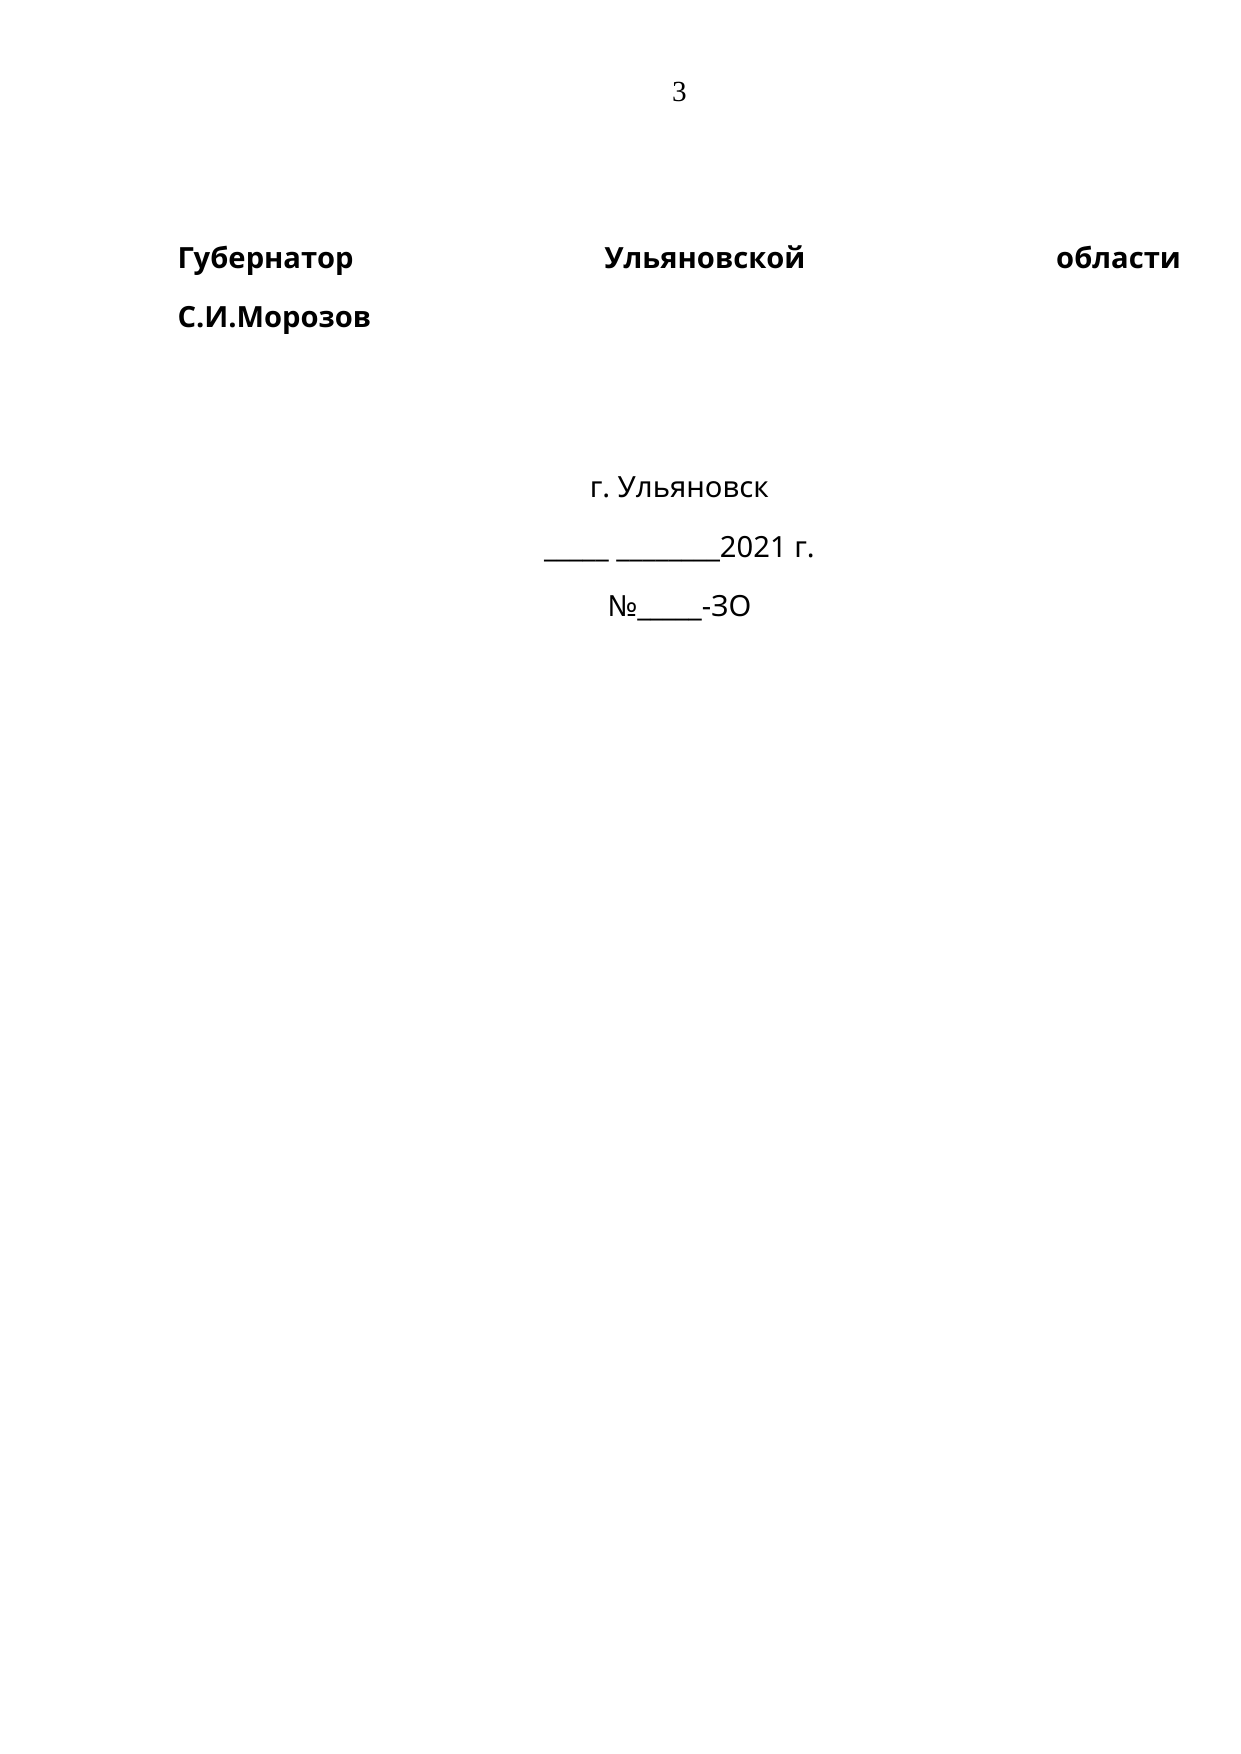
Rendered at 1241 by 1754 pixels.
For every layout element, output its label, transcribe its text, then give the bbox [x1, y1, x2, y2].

text г. Ульяновск [177, 467, 1181, 506]
text _____ ________2021 г. [177, 526, 1181, 566]
text Губернатор Ульяновской области С.И.Морозов [177, 237, 1181, 336]
text №_____-ЗО [177, 586, 1181, 625]
